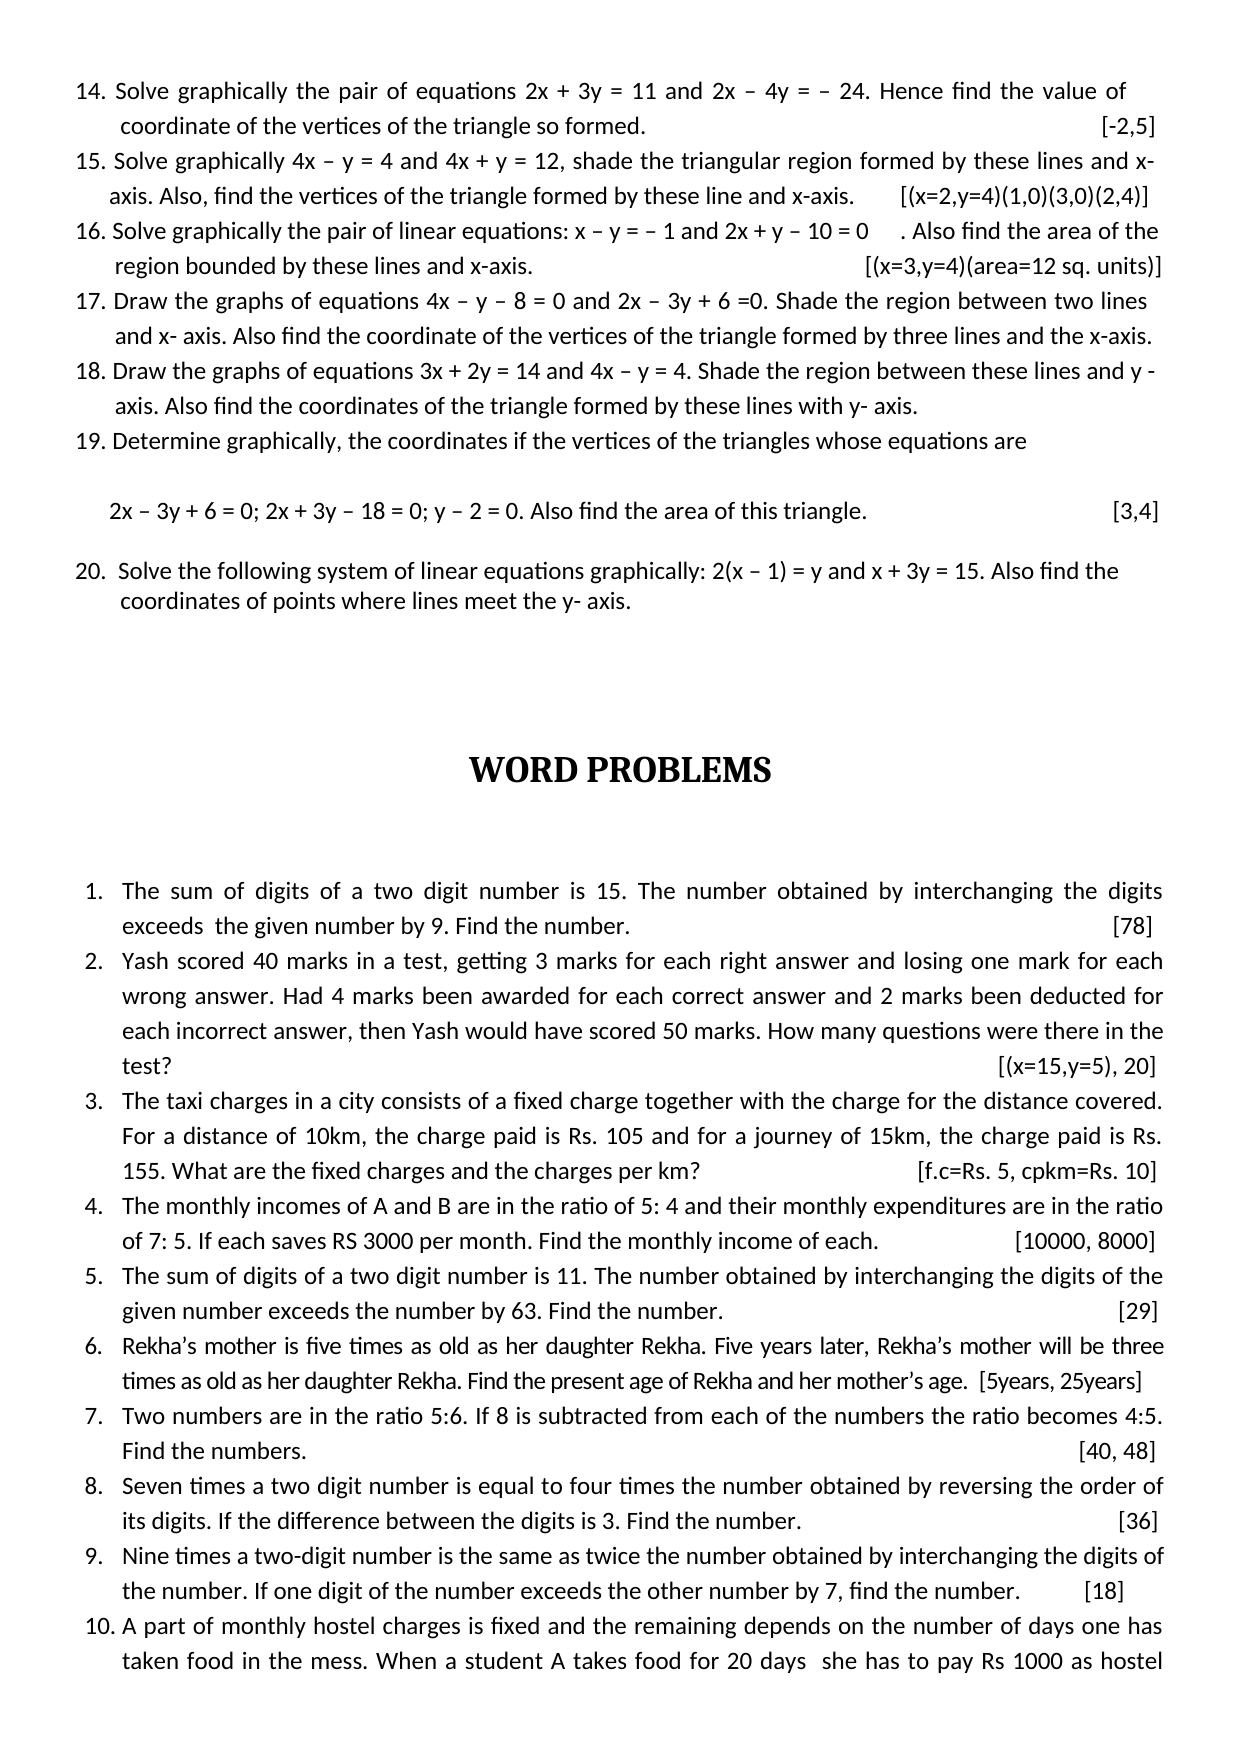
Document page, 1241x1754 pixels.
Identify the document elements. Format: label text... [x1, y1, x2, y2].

list Nine times a two-digit number is the same as twice the number obtained by interchanging the digits of the number. If one digit of the number exceeds the other number by 7, find the number. [18] [84, 1540, 1165, 1605]
list Rekha’s mother is five times as old as her daughter Rekha. Five years later, Rekha’s mother will be three times as old as her daughter Rekha. Find the present age of Rekha and her mother’s age. [5years, 25years] [84, 1330, 1165, 1395]
text WORD PROBLEMS [75, 748, 1165, 792]
list Two numbers are in the ratio 5:6. If 8 is subtracted from each of the numbers the ratio becomes 4:5. Find the numbers. [40, 48] [84, 1400, 1165, 1465]
text 18. Draw the graphs of equations 3x + 2y = 14 and 4x – y = 4. Shade the region between these lines and y - axis. Also find the coordinates of the triangle formed by these lines with y- axis. [75, 355, 1165, 421]
list The sum of digits of a two digit number is 11. The number obtained by interchanging the digits of the given number exceeds the number by 63. Find the number. [29] [84, 1260, 1165, 1325]
text 15. Solve graphically 4x – y = 4 and 4x + y = 12, shade the triangular region formed by these lines and x- axis. Also, find the vertices of the triangle formed by these line and x-axis. [(x=2,y=4)(1,0)(3,0)(2,4)] [75, 145, 1165, 211]
list Yash scored 40 marks in a test, getting 3 marks for each right answer and losing one mark for each wrong answer. Had 4 marks been awarded for each correct answer and 2 marks been deducted for each incorrect answer, then Yash would have scored 50 marks. How many questions were there in the test? [(x=15,y=5), 20] [84, 945, 1165, 1080]
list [84, 1610, 1165, 1675]
text 17. Draw the graphs of equations 4x – y – 8 = 0 and 2x – 3y + 6 =0. Shade the region between two lines and x- axis. Also find the coordinate of the vertices of the triangle formed by three lines and the x-axis. [75, 285, 1165, 351]
list The sum of digits of a two digit number is 15. The number obtained by interchanging the digits exceeds the given number by 9. Find the number. [78] [84, 875, 1165, 940]
list Seven times a two digit number is equal to four times the number obtained by reversing the order of its digits. If the difference between the digits is 3. Find the number. [36] [84, 1470, 1165, 1535]
text 16. Solve graphically the pair of linear equations: x – y = – 1 and 2x + y – 10 = 0 . Also find the area of the region bounded by these lines and x-axis. [(x=3,y=4)(area=12 sq. units)] [75, 215, 1165, 281]
text 19. Determine graphically, the coordinates if the vertices of the triangles whose equations are 2x – 3y + 6 = 0; 2x + 3y – 18 = 0; y – 2 = 0. Also find the area of this triangle. [3,4] [75, 425, 1165, 526]
list The monthly incomes of A and B are in the ratio of 5: 4 and their monthly expenditures are in the ratio of 7: 5. If each saves RS 3000 per month. Find the monthly income of each. [10000, 8000] [84, 1190, 1165, 1255]
text 14. Solve graphically the pair of equations 2x + 3y = 11 and 2x – 4y = – 24. Hence find the value of coordinate of the vertices of the triangle so formed. [-2,5] [75, 75, 1165, 141]
text 20. Solve the following system of linear equations graphically: 2(x – 1) = y and x + 3y = 15. Also find the coordinates of points where lines meet the y- axis. [75, 555, 1165, 616]
list The taxi charges in a city consists of a fixed charge together with the charge for the distance covered. For a distance of 10km, the charge paid is Rs. 105 and for a journey of 15km, the charge paid is Rs. 155. What are the fixed charges and the charges per km? [f.c=Rs. 5, cpkm=Rs. 10] [84, 1085, 1165, 1185]
